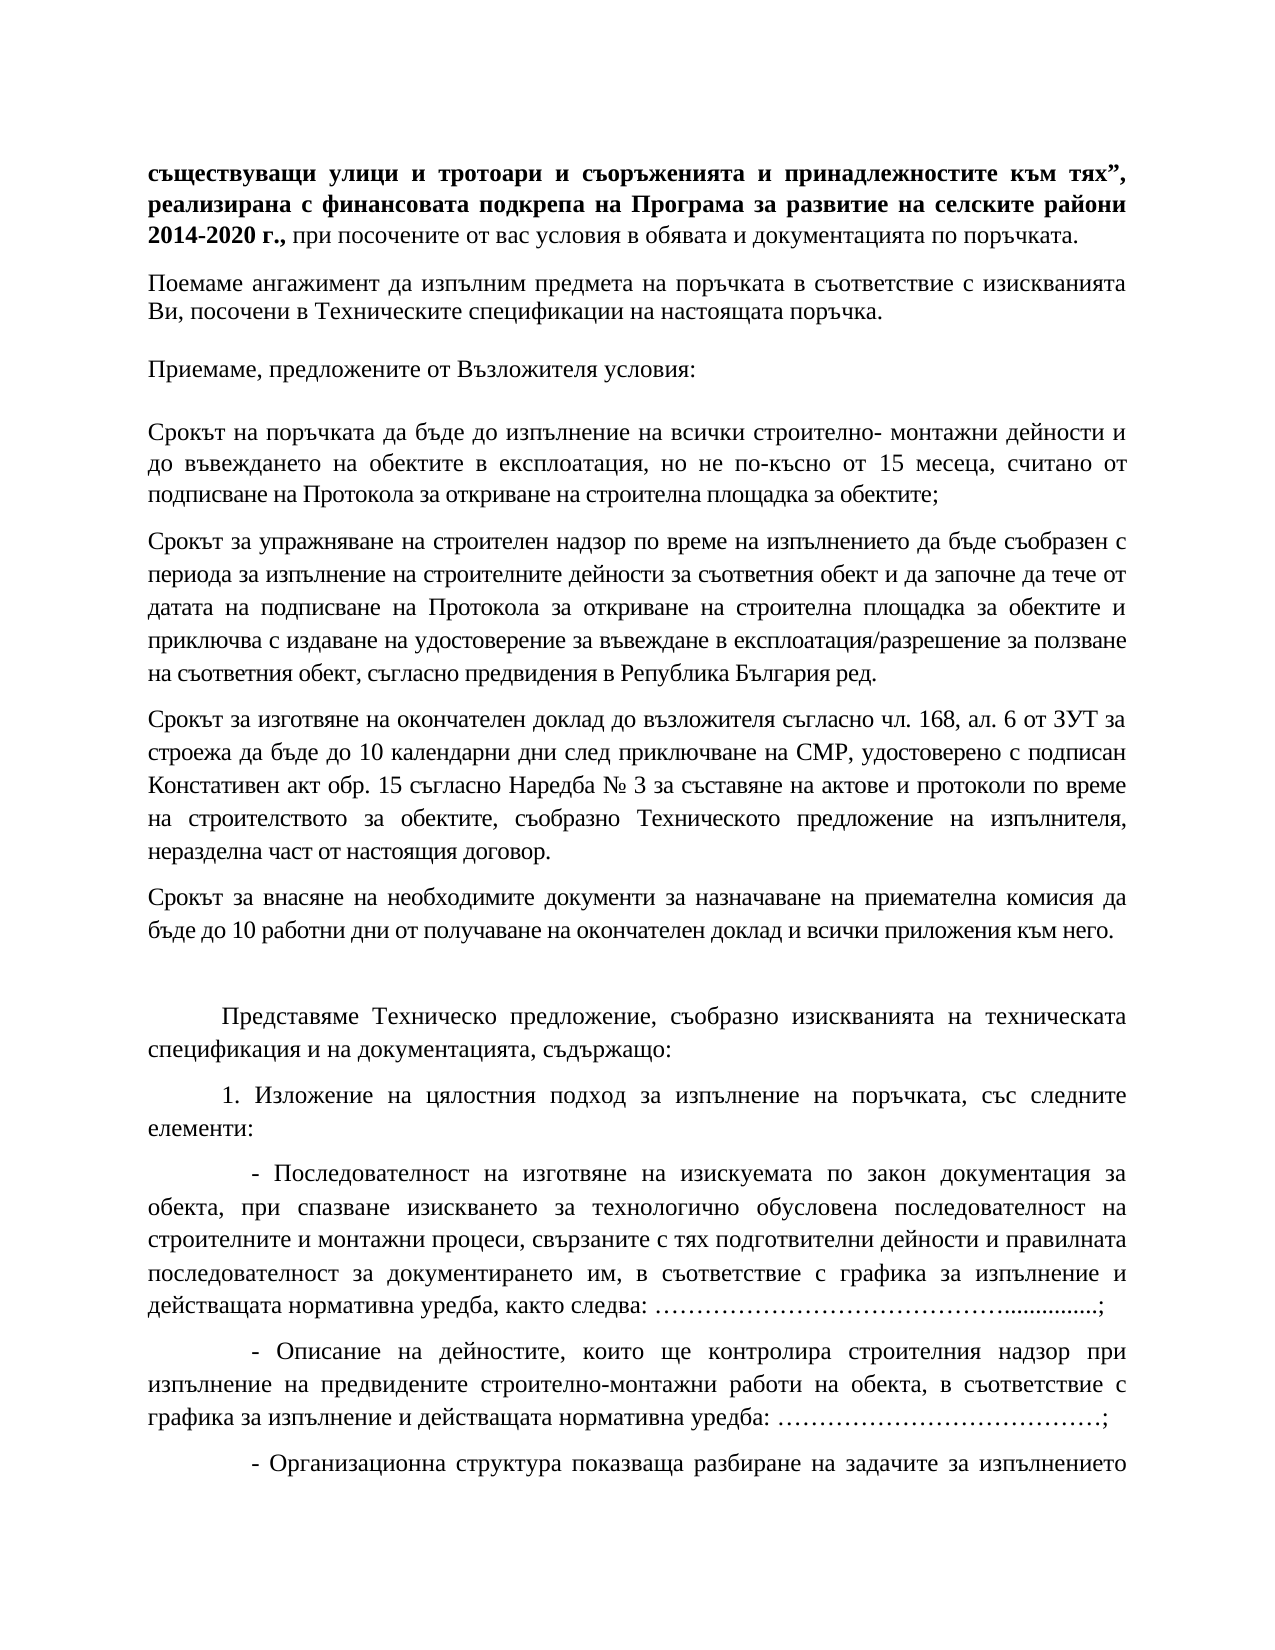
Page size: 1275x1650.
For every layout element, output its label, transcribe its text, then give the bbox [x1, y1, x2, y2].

text Срокът за внасяне на необходимите документи за назначаване на приемателна комисия да бъде до 10 работни дни от получаване на окончателен доклад и всички приложения към него. [148, 882, 1127, 943]
text Срокът за изготвяне на окончателен доклад до възложителя съгласно чл. 168, ал. 6 от ЗУТ за строежа да бъде до 10 календарни дни след приключване на СМР, удостоверено с подписан Констативен акт обр. 15 съгласно Наредба № 3 за съставяне на актове и протоколи по време на строителството за обектите, съобразно Техническото предложение на изпълнителя, неразделна част от настоящия договор. [148, 704, 1127, 865]
text Приемаме, предложените от Възложителя условия: [148, 354, 1127, 383]
text Представяме Техническо предложение, съобразно изискванията на техническата спецификация и на документацията, съдържащо: [148, 1001, 1127, 1063]
text - Последователност на изготвяне на изискуемата по закон документация за обекта, при спазване изискването за технологично обусловена последователност на строителните и монтажни процеси, свързаните с тях подготвителни дейности и правилната последователност за документирането им, в съответствие с графика за изпълнение и действащата нормативна уредба, както следва: ……………………………………...............; [148, 1158, 1127, 1319]
text Срокът на поръчката да бъде до изпълнение на всички строително- монтажни дейности и до въвеждането на обектите в експлоатация, но не по-късно от 15 месеца, считано от подписване на Протокола за откриване на строителна площадка за обектите; [148, 417, 1127, 507]
text Поемаме ангажимент да изпълним предмета на поръчката в съответствие с изискванията Ви, посочени в Техническите спецификации на настоящата поръчка. [148, 268, 1127, 325]
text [148, 1448, 1127, 1476]
text Срокът за упражняване на строителен надзор по време на изпълнението да бъде съобразен с периода за изпълнение на строителните дейности за съответния обект и да започне да тече от датата на подписване на Протокола за откриване на строителна площадка за обектите и приключва с издаване на удостоверение за въвеждане в експлоатация/разрешение за ползване на съответния обект, съгласно предвидения в Република България ред. [148, 526, 1127, 687]
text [148, 158, 1127, 249]
text - Описание на дейностите, които ще контролира строителния надзор при изпълнение на предвидените строително-монтажни работи на обекта, в съответствие с графика за изпълнение и действащата нормативна уредба: …………………………………; [148, 1336, 1127, 1431]
text 1. Изложение на цялостния подход за изпълнение на поръчката, със следните елементи: [148, 1080, 1127, 1142]
